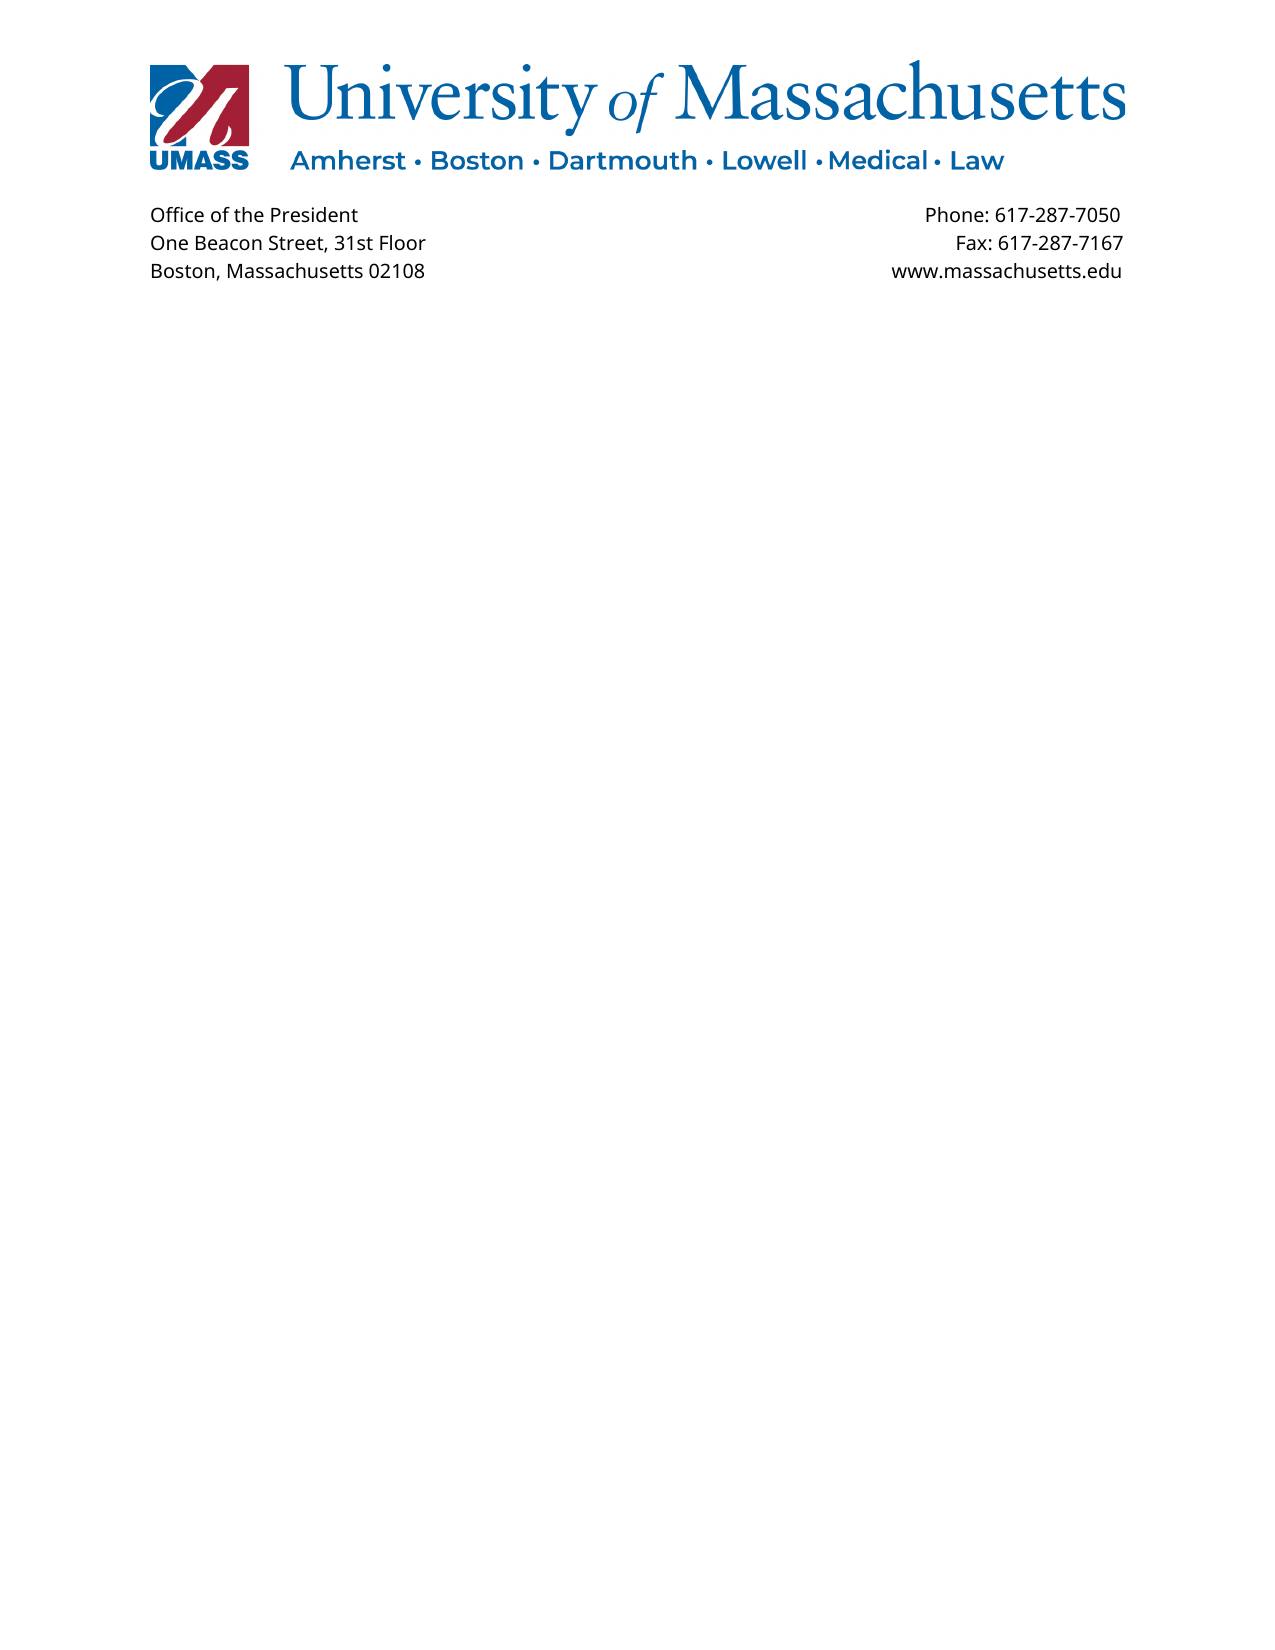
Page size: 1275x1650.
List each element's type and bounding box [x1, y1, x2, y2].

picture [150, 60, 1125, 170]
